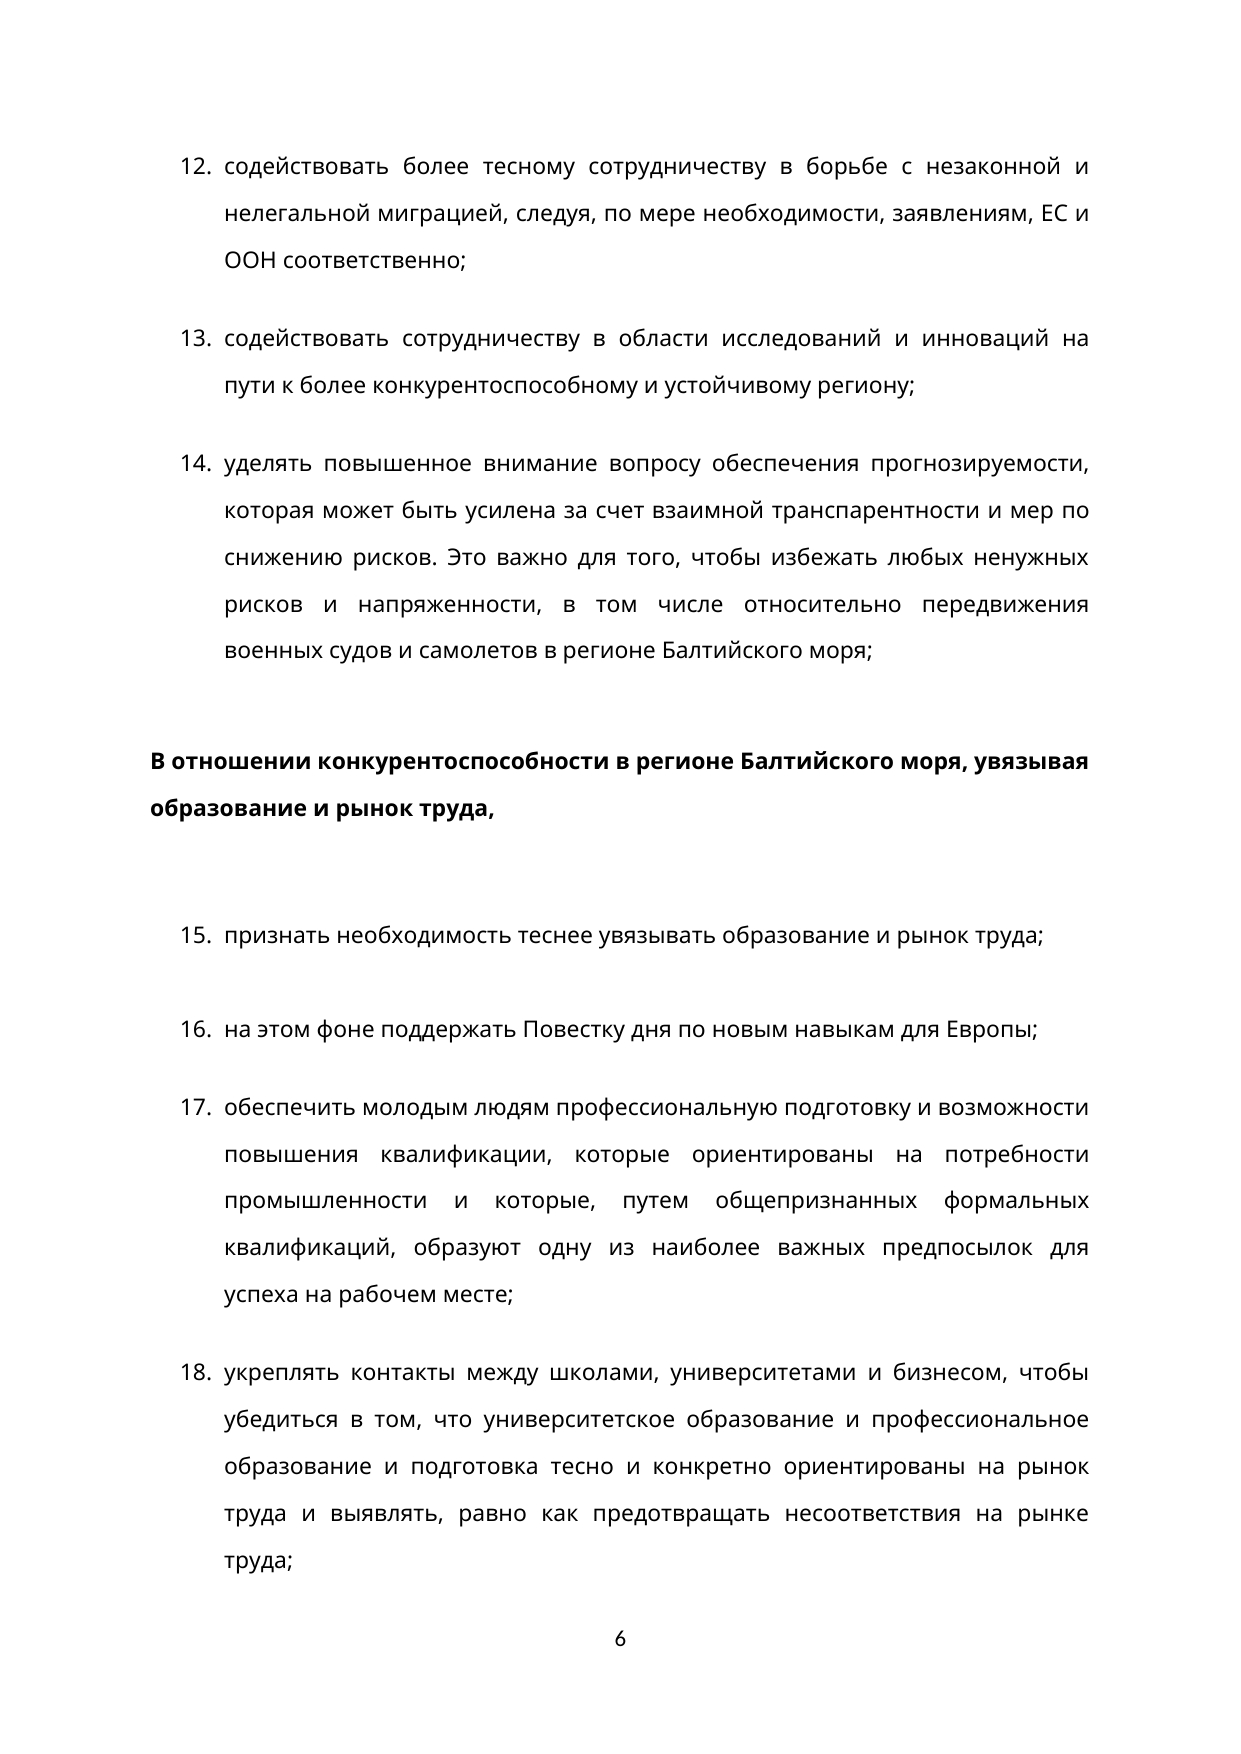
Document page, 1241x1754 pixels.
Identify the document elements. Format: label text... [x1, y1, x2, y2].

list содействовать более тесному сотрудничеству в борьбе с незаконной и нелегальной миграцией, следуя, по мере необходимости, заявлениям, ЕС и ООН соответственно; [179, 150, 1090, 275]
list обеспечить молодым людям профессиональную подготовку и возможности повышения квалификации, которые ориентированы на потребности промышленности и которые, путем общепризнанных формальных квалификаций, образуют одну из наиболее важных предпосылок для успеха на рабочем месте; [179, 1091, 1090, 1309]
list уделять повышенное внимание вопросу обеспечения прогнозируемости, которая может быть усилена за счет взаимной транспарентности и мер по снижению рисков. Это важно для того, чтобы избежать любых ненужных рисков и напряженности, в том числе относительно передвижения военных судов и самолетов в регионе Балтийского моря; [179, 447, 1090, 666]
list признать необходимость теснее увязывать образование и рынок труда; [179, 919, 1090, 950]
list укреплять контакты между школами, университетами и бизнесом, чтобы убедиться в том, что университетское образование и профессиональное образование и подготовка тесно и конкретно ориентированы на рынок труда и выявлять, равно как предотвращать несоответствия на рынке труда; [179, 1356, 1090, 1575]
list на этом фоне поддержать Повестку дня по новым навыкам для Европы; [179, 1012, 1090, 1044]
text В отношении конкурентоспособности в регионе Балтийского моря, увязывая образование и рынок труда, [150, 745, 1090, 823]
list содействовать сотрудничеству в области исследований и инноваций на пути к более конкурентоспособному и устойчивому региону; [179, 322, 1090, 400]
